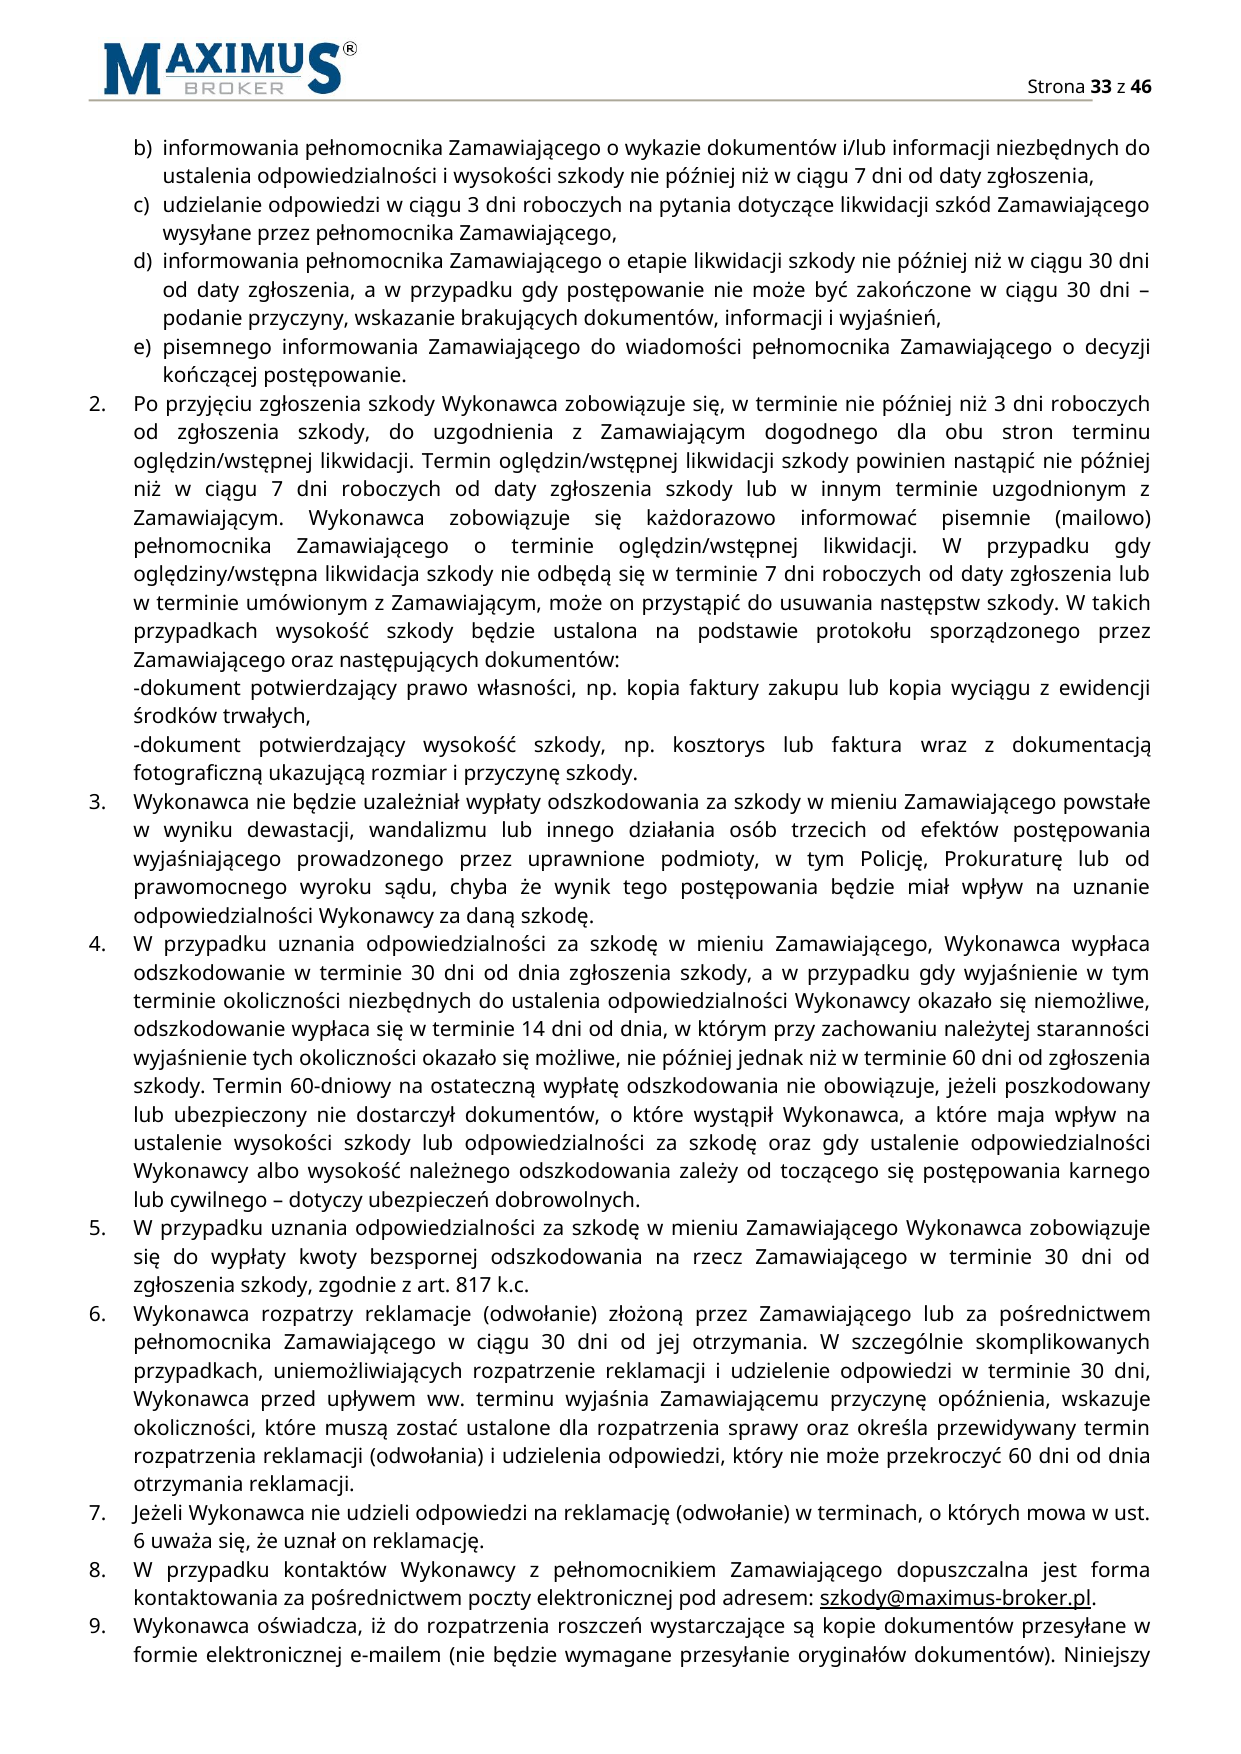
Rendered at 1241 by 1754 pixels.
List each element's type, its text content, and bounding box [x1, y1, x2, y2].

list W przypadku uznania odpowiedzialności za szkodę w mieniu Zamawiającego Wykonawca zobowiązuje się do wypłaty kwoty bezspornej odszkodowania na rzecz Zamawiającego w terminie 30 dni od zgłoszenia szkody, zgodnie z art. 817 k.c. [89, 1213, 1152, 1299]
list Jeżeli Wykonawca nie udzieli odpowiedzi na reklamację (odwołanie) w terminach, o których mowa w ust. 6 uważa się, że uznał on reklamację. [89, 1498, 1152, 1555]
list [89, 1612, 1152, 1668]
list Po przyjęciu zgłoszenia szkody Wykonawca zobowiązuje się, w terminie nie później niż 3 dni roboczych od zgłoszenia szkody, do uzgodnienia z Zamawiającym dogodnego dla obu stron terminu oględzin/wstępnej likwidacji. Termin oględzin/wstępnej likwidacji szkody powinien nastąpić nie później niż w ciągu 7 dni roboczych od daty zgłoszenia szkody lub w innym terminie uzgodnionym z Zamawiającym. Wykonawca zobowiązuje się każdorazowo informować pisemnie (mailowo) pełnomocnika Zamawiającego o terminie oględzin/wstępnej likwidacji. W przypadku gdy oględziny/wstępna likwidacja szkody nie odbędą się w terminie 7 dni roboczych od daty zgłoszenia lub w terminie umówionym z Zamawiającym, może on przystąpić do usuwania następstw szkody. W takich przypadkach wysokość szkody będzie ustalona na podstawie protokołu sporządzonego przez Zamawiającego oraz następujących dokumentów: [89, 389, 1152, 673]
list Wykonawca rozpatrzy reklamacje (odwołanie) złożoną przez Zamawiającego lub za pośrednictwem pełnomocnika Zamawiającego w ciągu 30 dni od jej otrzymania. W szczególnie skomplikowanych przypadkach, uniemożliwiających rozpatrzenie reklamacji i udzielenie odpowiedzi w terminie 30 dni, Wykonawca przed upływem ww. terminu wyjaśnia Zamawiającemu przyczynę opóźnienia, wskazuje okoliczności, które muszą zostać ustalone dla rozpatrzenia sprawy oraz określa przewidywany termin rozpatrzenia reklamacji (odwołania) i udzielenia odpowiedzi, który nie może przekroczyć 60 dni od dnia otrzymania reklamacji. [89, 1299, 1152, 1498]
list informowania pełnomocnika Zamawiającego o etapie likwidacji szkody nie później niż w ciągu 30 dni od daty zgłoszenia, a w przypadku gdy postępowanie nie może być zakończone w ciągu 30 dni – podanie przyczyny, wskazanie brakujących dokumentów, informacji i wyjaśnień, [133, 247, 1152, 332]
list pisemnego informowania Zamawiającego do wiadomości pełnomocnika Zamawiającego o decyzji kończącej postępowanie. [133, 332, 1152, 389]
list W przypadku uznania odpowiedzialności za szkodę w mieniu Zamawiającego, Wykonawca wypłaca odszkodowanie w terminie 30 dni od dnia zgłoszenia szkody, a w przypadku gdy wyjaśnienie w tym terminie okoliczności niezbędnych do ustalenia odpowiedzialności Wykonawcy okazało się niemożliwe, odszkodowanie wypłaca się w terminie 14 dni od dnia, w którym przy zachowaniu należytej staranności wyjaśnienie tych okoliczności okazało się możliwe, nie później jednak niż w terminie 60 dni od zgłoszenia szkody. Termin 60-dniowy na ostateczną wypłatę odszkodowania nie obowiązuje, jeżeli poszkodowany lub ubezpieczony nie dostarczył dokumentów, o które wystąpił Wykonawca, a które maja wpływ na ustalenie wysokości szkody lub odpowiedzialności za szkodę oraz gdy ustalenie odpowiedzialności Wykonawcy albo wysokość należnego odszkodowania zależy od toczącego się postępowania karnego lub cywilnego – dotyczy ubezpieczeń dobrowolnych. [89, 929, 1152, 1213]
list Wykonawca nie będzie uzależniał wypłaty odszkodowania za szkody w mieniu Zamawiającego powstałe w wyniku dewastacji, wandalizmu lub innego działania osób trzecich od efektów postępowania wyjaśniającego prowadzonego przez uprawnione podmioty, w tym Policję, Prokuraturę lub od prawomocnego wyroku sądu, chyba że wynik tego postępowania będzie miał wpływ na uznanie odpowiedzialności Wykonawcy za daną szkodę. [89, 787, 1152, 929]
list W przypadku kontaktów Wykonawcy z pełnomocnikiem Zamawiającego dopuszczalna jest forma kontaktowania za pośrednictwem poczty elektronicznej pod adresem: szkody@maximus-broker.pl. [89, 1555, 1152, 1612]
text -dokument potwierdzający prawo własności, np. kopia faktury zakupu lub kopia wyciągu z ewidencji środków trwałych, [133, 673, 1152, 730]
picture [98, 37, 363, 99]
list informowania pełnomocnika Zamawiającego o wykazie dokumentów i/lub informacji niezbędnych do ustalenia odpowiedzialności i wysokości szkody nie później niż w ciągu 7 dni od daty zgłoszenia, [133, 133, 1152, 190]
list udzielanie odpowiedzi w ciągu 3 dni roboczych na pytania dotyczące likwidacji szkód Zamawiającego wysyłane przez pełnomocnika Zamawiającego, [133, 190, 1152, 247]
text -dokument potwierdzający wysokość szkody, np. kosztorys lub faktura wraz z dokumentacją fotograficzną ukazującą rozmiar i przyczynę szkody. [133, 730, 1152, 787]
